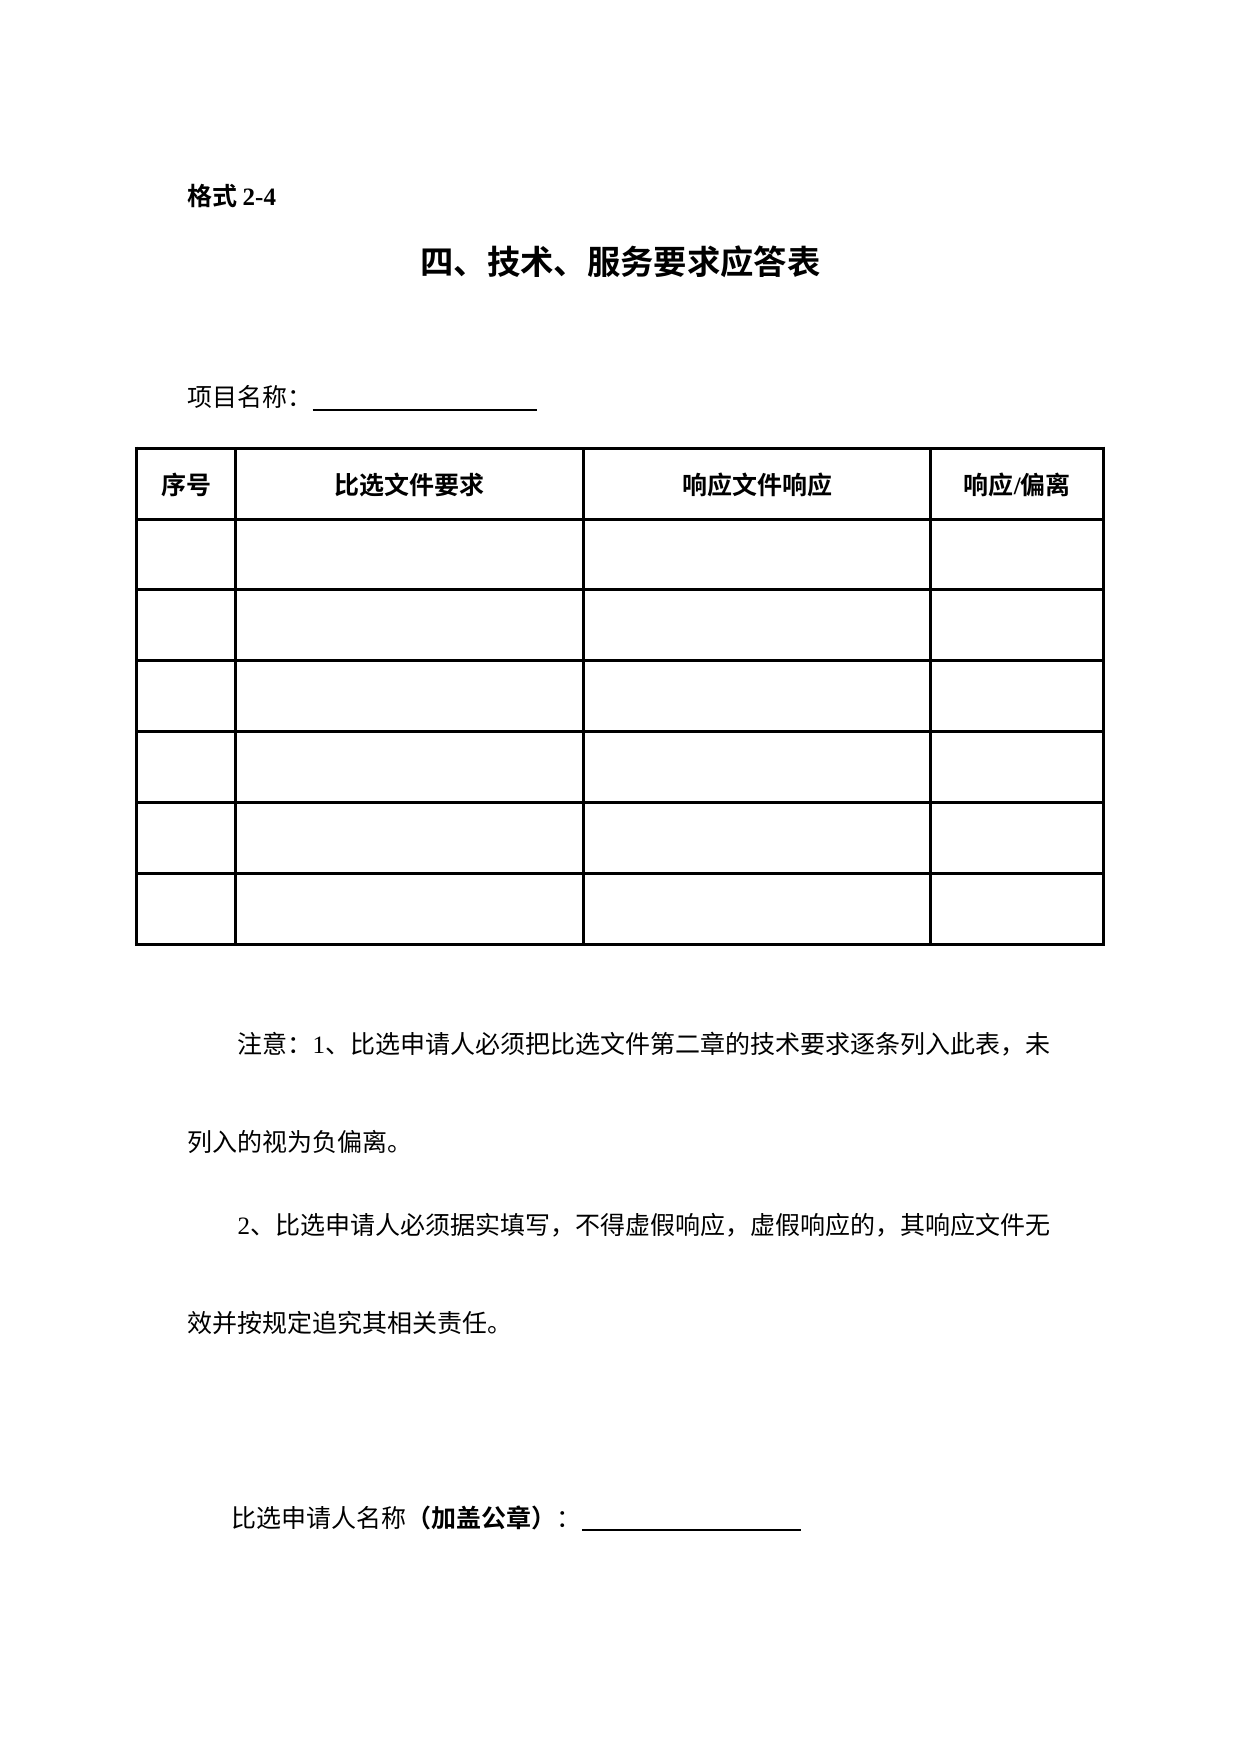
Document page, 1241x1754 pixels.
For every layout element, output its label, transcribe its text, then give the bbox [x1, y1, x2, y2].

table_cell [138, 733, 234, 801]
table_cell [138, 875, 234, 942]
table_cell [237, 662, 582, 730]
table_cell [585, 804, 929, 872]
table_cell [138, 804, 234, 872]
table_cell [932, 521, 1102, 588]
text 四、技术、服务要求应答表 [187, 227, 1053, 292]
table_cell [237, 591, 582, 659]
table_cell [932, 662, 1102, 730]
table_cell [138, 662, 234, 730]
table_header 响应/偏离 [932, 450, 1102, 517]
table_cell [237, 521, 582, 588]
table_header 比选文件要求 [237, 450, 582, 517]
text 2、比选申请人必须据实填写，不得虚假响应，虚假响应的，其响应文件无效并按规定追究其相关责任。 [187, 1191, 1053, 1354]
table_cell [138, 591, 234, 659]
table_cell [585, 591, 929, 659]
table_cell [237, 733, 582, 801]
text 项目名称： [187, 363, 1053, 428]
table_cell [138, 521, 234, 588]
text 比选申请人名称（加盖公章）： [187, 1484, 1053, 1549]
table_header 序号 [138, 450, 234, 517]
table_cell [585, 733, 929, 801]
text 注意：1、比选申请人必须把比选文件第二章的技术要求逐条列入此表，未列入的视为负偏离。 [187, 1011, 1053, 1173]
table_cell [237, 804, 582, 872]
table_cell [585, 662, 929, 730]
text 格式2-4 [187, 162, 1053, 227]
table_cell [932, 733, 1102, 801]
table_cell [237, 875, 582, 942]
table_header 响应文件响应 [585, 450, 929, 517]
table_cell [932, 875, 1102, 942]
table_cell [585, 875, 929, 942]
table_cell [585, 521, 929, 588]
table_cell [932, 804, 1102, 872]
table_cell [932, 591, 1102, 659]
